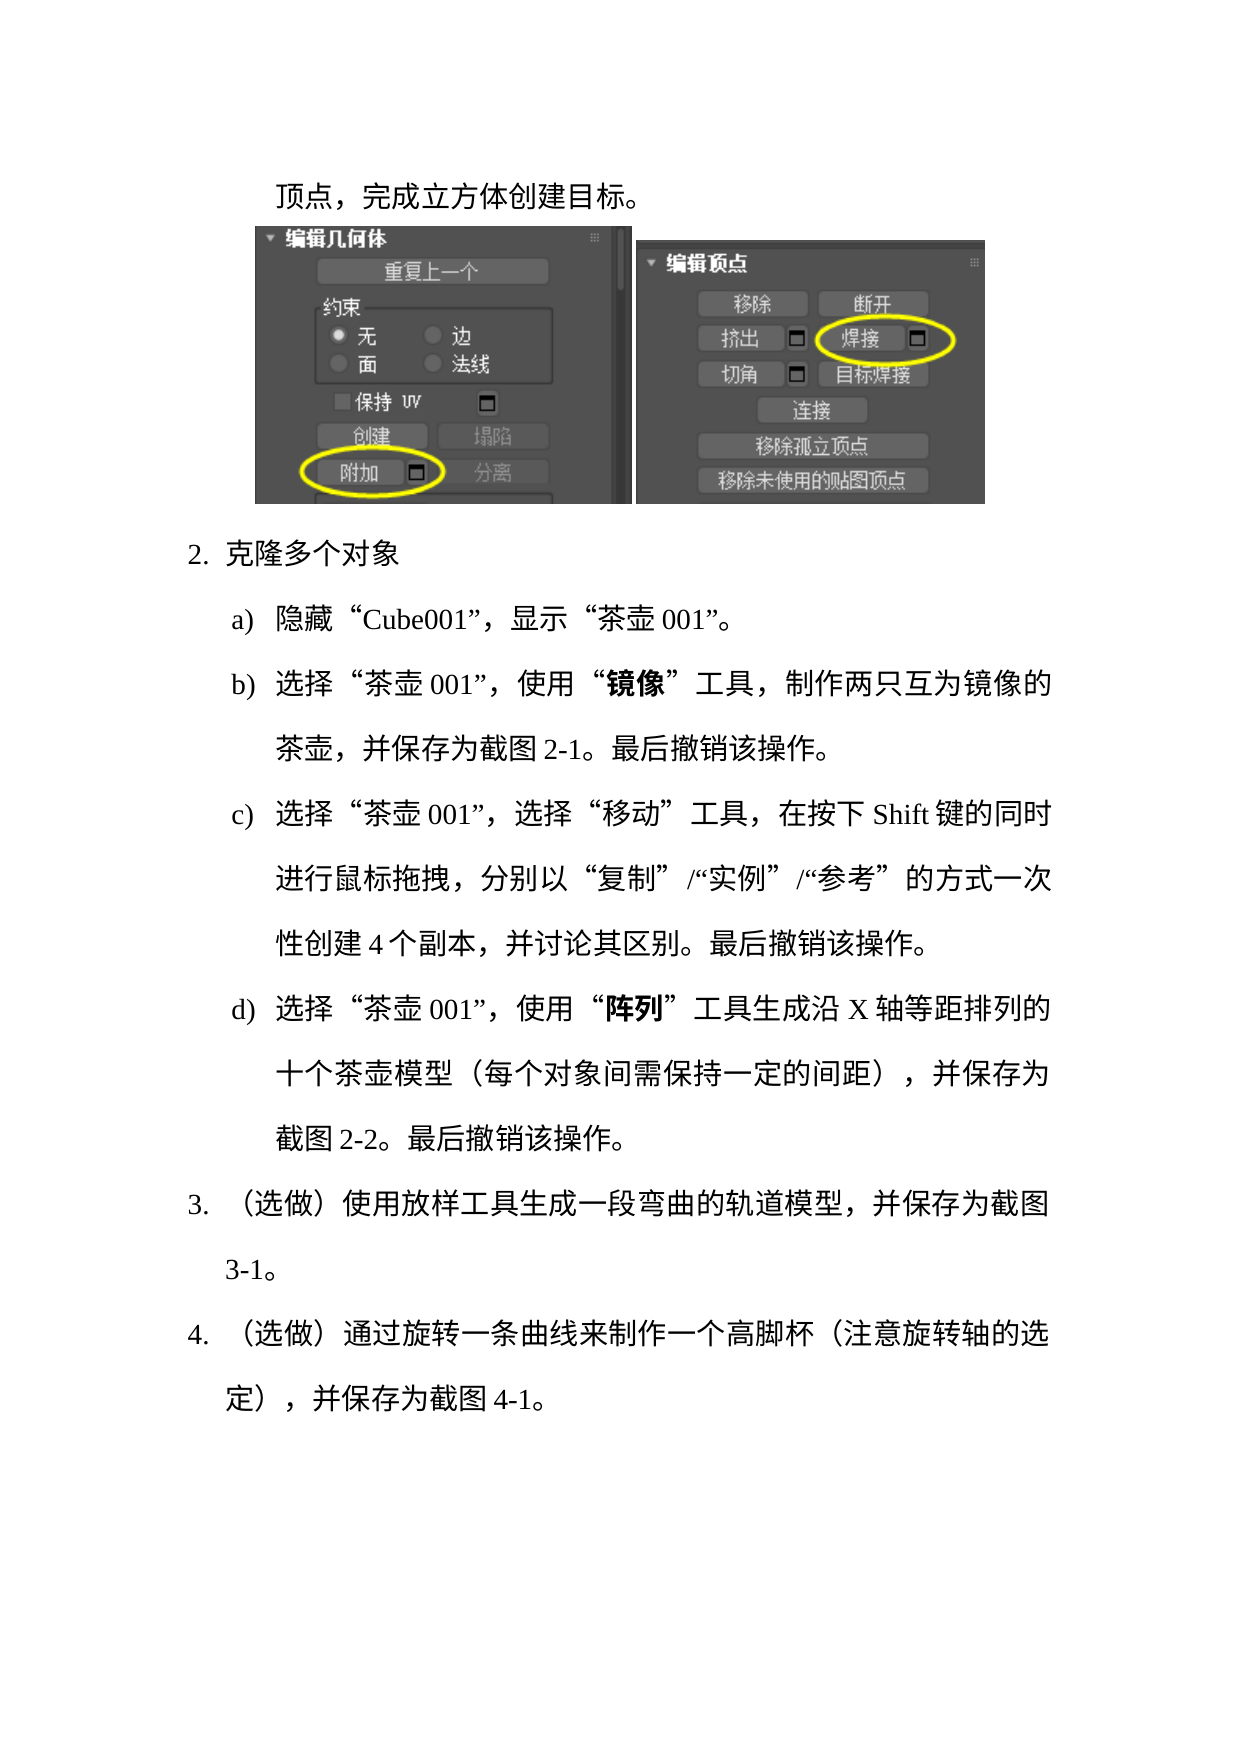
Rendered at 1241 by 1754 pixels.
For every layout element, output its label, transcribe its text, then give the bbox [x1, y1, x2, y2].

list 选择“茶壶001”，选择“移动”工具，在按下Shift键的同时进行鼠标拖拽，分别以“复制”/“实例”/“参考”的方式一次性创建4个副本，并讨论其区别。最后撤销该操作。 [231, 779, 1053, 974]
list 克隆多个对象 [187, 519, 1053, 584]
list （选做）通过旋转一条曲线来制作一个高脚杯（注意旋转轴的选定），并保存为截图4-1。 [187, 1299, 1053, 1429]
list （选做）使用放样工具生成一段弯曲的轨道模型，并保存为截图3-1。 [187, 1169, 1053, 1299]
picture [636, 240, 985, 504]
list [231, 162, 1053, 227]
list 选择“茶壶001”，使用“镜像”工具，制作两只互为镜像的茶壶，并保存为截图2-1。最后撤销该操作。 [231, 649, 1053, 779]
picture [255, 226, 632, 504]
list 选择“茶壶001”，使用“阵列”工具生成沿X轴等距排列的十个茶壶模型（每个对象间需保持一定的间距），并保存为截图2-2。最后撤销该操作。 [231, 974, 1053, 1169]
list 隐藏“Cube001”，显示“茶壶001”。 [231, 584, 1053, 649]
